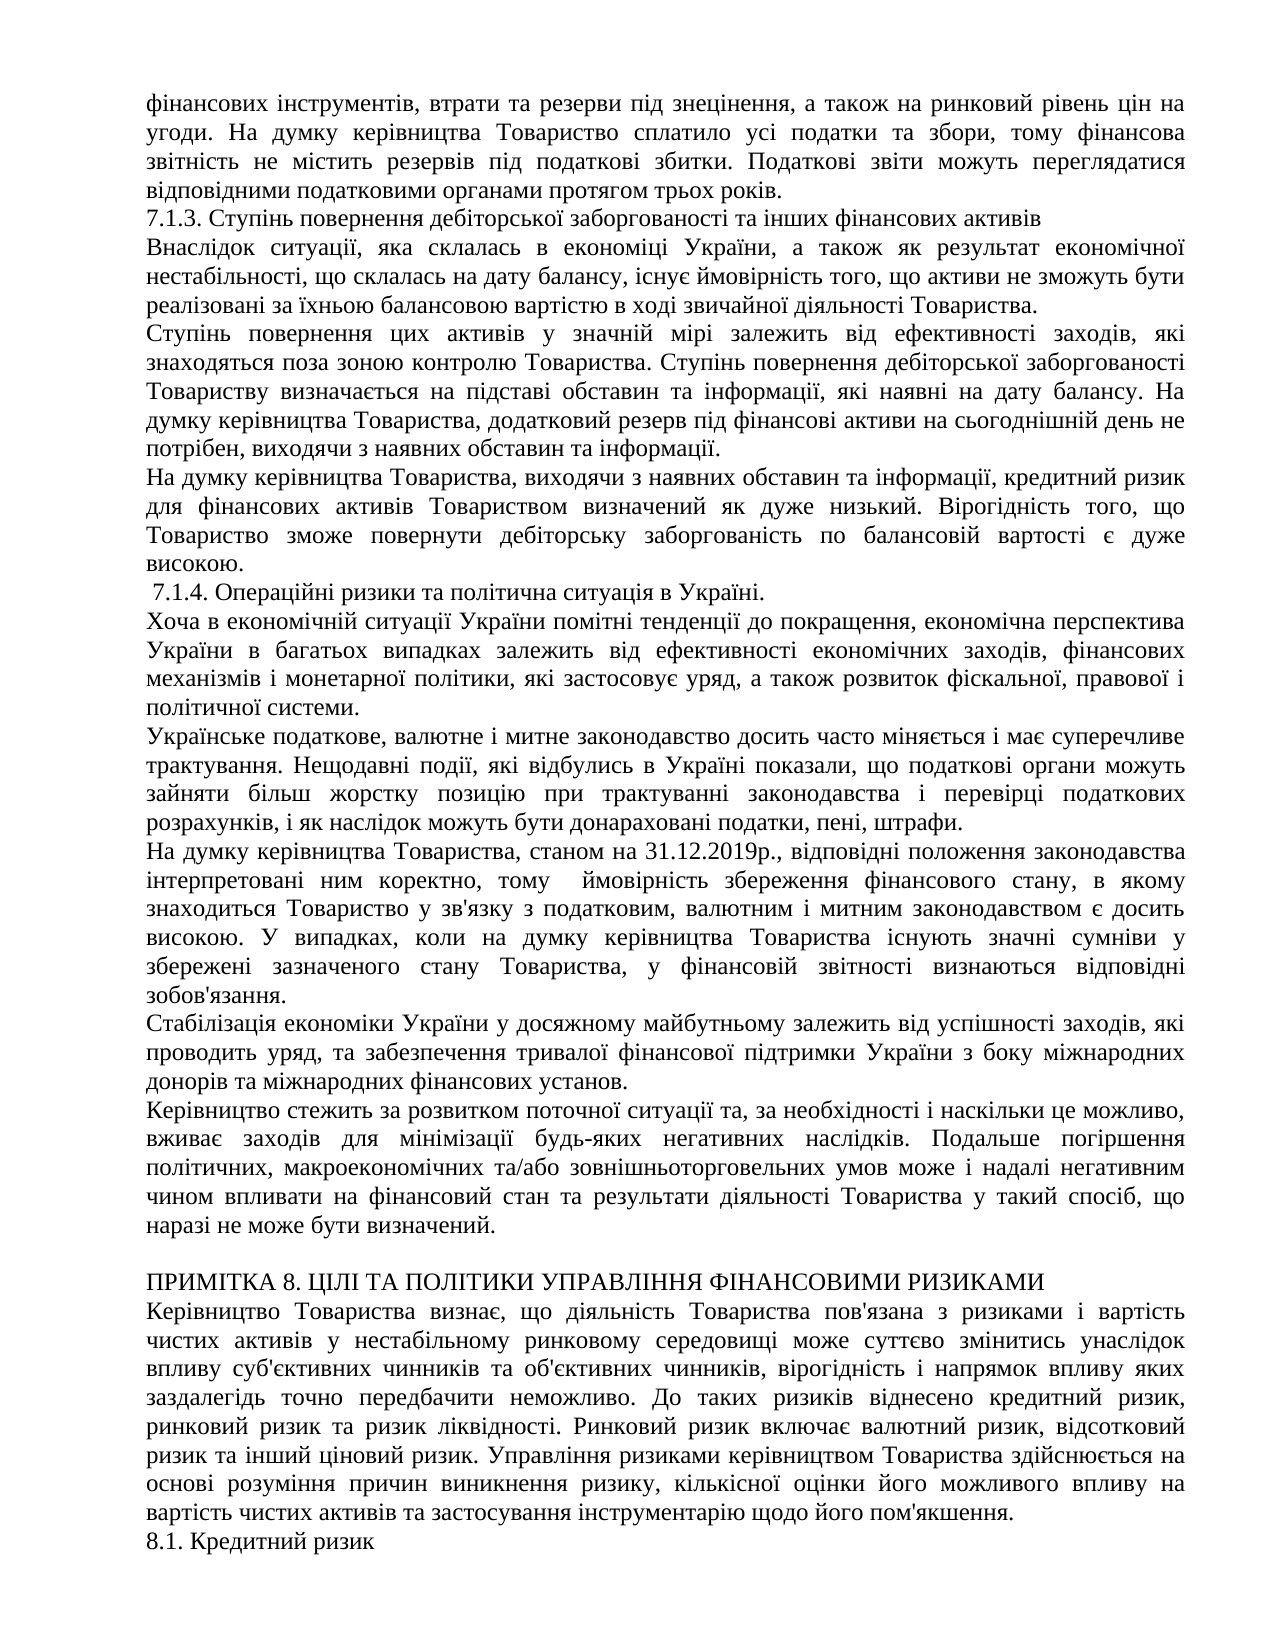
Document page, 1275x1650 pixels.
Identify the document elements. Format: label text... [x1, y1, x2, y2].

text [146, 88, 1186, 203]
text 8.1. Кредитний ризик [146, 1526, 1186, 1555]
text Ступiнь повернення цих активiв у значнiй мiрi залежить вiд ефективностi заходiв, якi знаходяться поза зоною контролю Товариства. Ступiнь повернення дебiторської заборгованостi Товариству визначається на пiдставi обставин та iнформацiї, якi наявнi на дату балансу. На думку керiвництва Товариства, додатковий резерв пiд фiнансовi активи на сьогоднiшнiй день не потрiбен, виходячи з наявних обставин та iнформацiї. [146, 318, 1186, 462]
text Стабiлiзацiя економiки України у досяжному майбутньому залежить вiд успiшностi заходiв, якi проводить уряд, та забезпечення тривалої фiнансової пiдтримки України з боку мiжнародних донорiв та мiжнародних фiнансових установ. [146, 1008, 1186, 1095]
text ПРИМIТКА 8. ЦIЛI ТА ПОЛIТИКИ УПРАВЛIННЯ ФIНАНСОВИМИ РИЗИКАМИ [146, 1267, 1186, 1296]
text 7.1.3. Ступiнь повернення дебiторської заборгованостi та iнших фiнансових активiв [146, 203, 1186, 232]
text Керiвництво стежить за розвитком поточної ситуацiї та, за необхiдностi i наскiльки це можливо, вживає заходiв для мiнiмiзацiї будь-яких негативних наслiдкiв. Подальше погiршення полiтичних, макроекономiчних та/або зовнiшньоторговельних умов може i надалi негативним чином впливати на фiнансовий стан та результати дiяльностi Товариства у такий спосiб, що наразi не може бути визначений. [146, 1095, 1186, 1238]
text Українське податкове, валютне i митне законодавство досить часто мiняється i має суперечливе трактування. Нещодавнi подiї, якi вiдбулись в Українi показали, що податковi органи можуть зайняти бiльш жорстку позицiю при трактуваннi законодавства i перевiрцi податкових розрахункiв, i як наслiдок можуть бути донарахованi податки, пенi, штрафи. [146, 721, 1186, 836]
text На думку керiвництва Товариства, станом на 31.12.2019р., вiдповiднi положення законодавства iнтерпретованi ним коректно, тому ймовiрнiсть збереження фiнансового стану, в якому знаходиться Товариство у зв'язку з податковим, валютним i митним законодавством є досить високою. У випадках, коли на думку керiвництва Товариства iснують значнi сумнiви у збереженi зазначеного стану Товариства, у фiнансовiй звiтностi визнаються вiдповiднi зобов'язання. [146, 836, 1186, 1008]
text Керiвництво Товариства визнає, що дiяльнiсть Товариства пов'язана з ризиками i вартiсть чистих активiв у нестабiльному ринковому середовищi може суттєво змiнитись унаслiдок впливу суб'єктивних чинникiв та об'єктивних чинникiв, вiрогiднiсть i напрямок впливу яких заздалегiдь точно передбачити неможливо. До таких ризикiв вiднесено кредитний ризик, ринковий ризик та ризик лiквiдностi. Ринковий ризик включає валютний ризик, вiдсотковий ризик та iнший цiновий ризик. Управлiння ризиками керiвництвом Товариства здiйснюється на основi розумiння причин виникнення ризику, кiлькiсної оцiнки його можливого впливу на вартiсть чистих активiв та застосування iнструментарiю щодо його пом'якшення. [146, 1296, 1186, 1526]
text 7.1.4. Операцiйнi ризики та полiтична ситуацiя в Українi. [146, 577, 1186, 606]
text На думку керiвництва Товариства, виходячи з наявних обставин та iнформацiї, кредитний ризик для фiнансових активiв Товариством визначений як дуже низький. Вiрогiднiсть того, що Товариство зможе повернути дебiторську заборгованiсть по балансовiй вартостi є дуже високою. [146, 462, 1186, 577]
text Внаслiдок ситуацiї, яка склалась в економiцi України, а також як результат економiчної нестабiльностi, що склалась на дату балансу, iснує ймовiрнiсть того, що активи не зможуть бути реалiзованi за їхньою балансовою вартiстю в ходi звичайної дiяльностi Товариства. [146, 232, 1186, 318]
text Хоча в економiчнiй ситуацiї України помiтнi тенденцiї до покращення, економiчна перспектива України в багатьох випадках залежить вiд ефективностi економiчних заходiв, фiнансових механiзмiв i монетарної полiтики, якi застосовує уряд, а також розвиток фiскальної, правової i полiтичної системи. [146, 606, 1186, 721]
